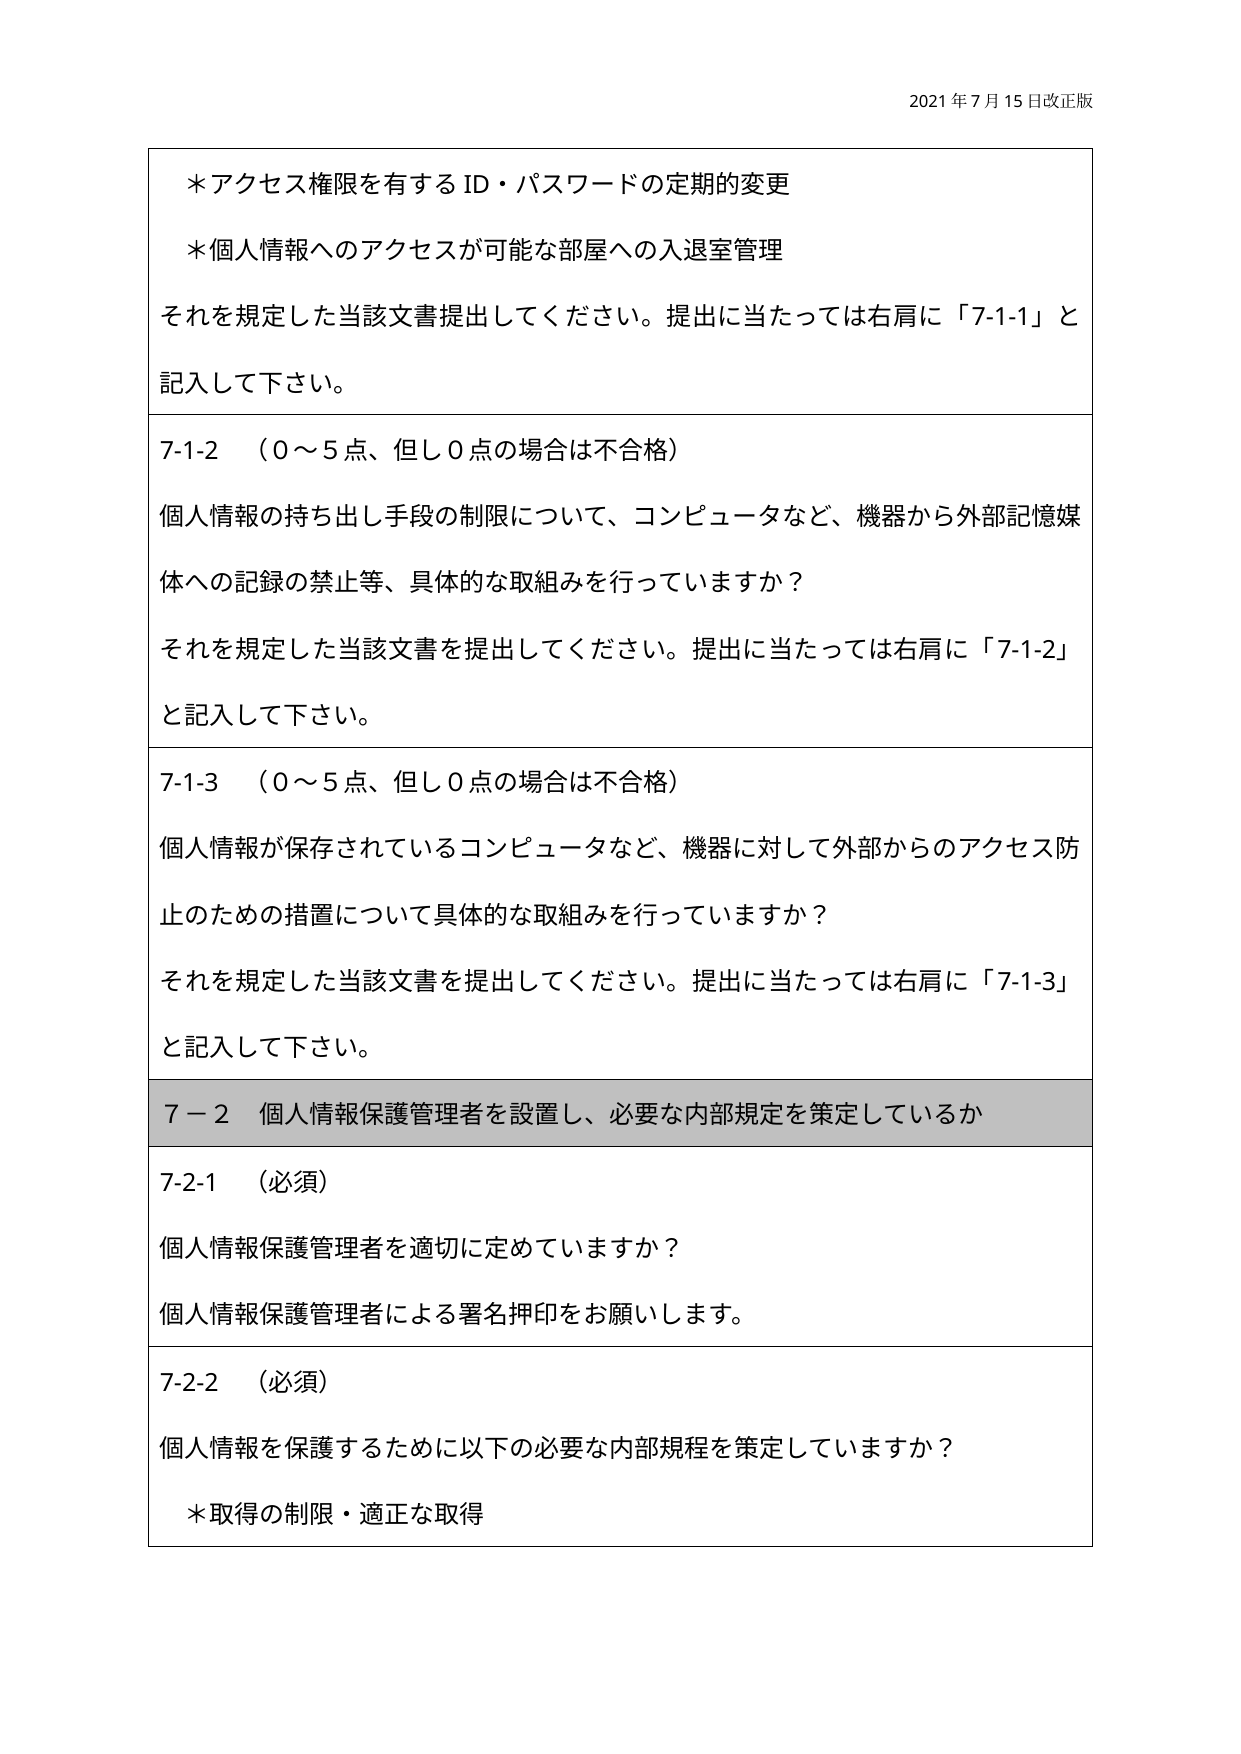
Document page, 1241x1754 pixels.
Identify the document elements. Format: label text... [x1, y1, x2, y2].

table_cell ７－２ 個人情報保護管理者を設置し、必要な内部規定を策定しているか [149, 1080, 1092, 1146]
table_cell 7-1-2 （０～５点、但し０点の場合は不合格） 個人情報の持ち出し手段の制限について、コンピュータなど、機器から外部記憶媒体への記録の禁止等、具体的な取組みを行っていますか？ それを規定した当該文書を提出してください。提出に当たっては右肩に「7-1-2」と記入して下さい。 [149, 415, 1092, 747]
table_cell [149, 1347, 1092, 1546]
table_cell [149, 149, 1092, 414]
table_cell 7-2-1 （必須） 個人情報保護管理者を適切に定めていますか？ 個人情報保護管理者による署名押印をお願いします。 [149, 1147, 1092, 1346]
table_cell 7-1-3 （０～５点、但し０点の場合は不合格） 個人情報が保存されているコンピュータなど、機器に対して外部からのアクセス防止のための措置について具体的な取組みを行っていますか？ それを規定した当該文書を提出してください。提出に当たっては右肩に「7-1-3」と記入して下さい。 [149, 748, 1092, 1079]
